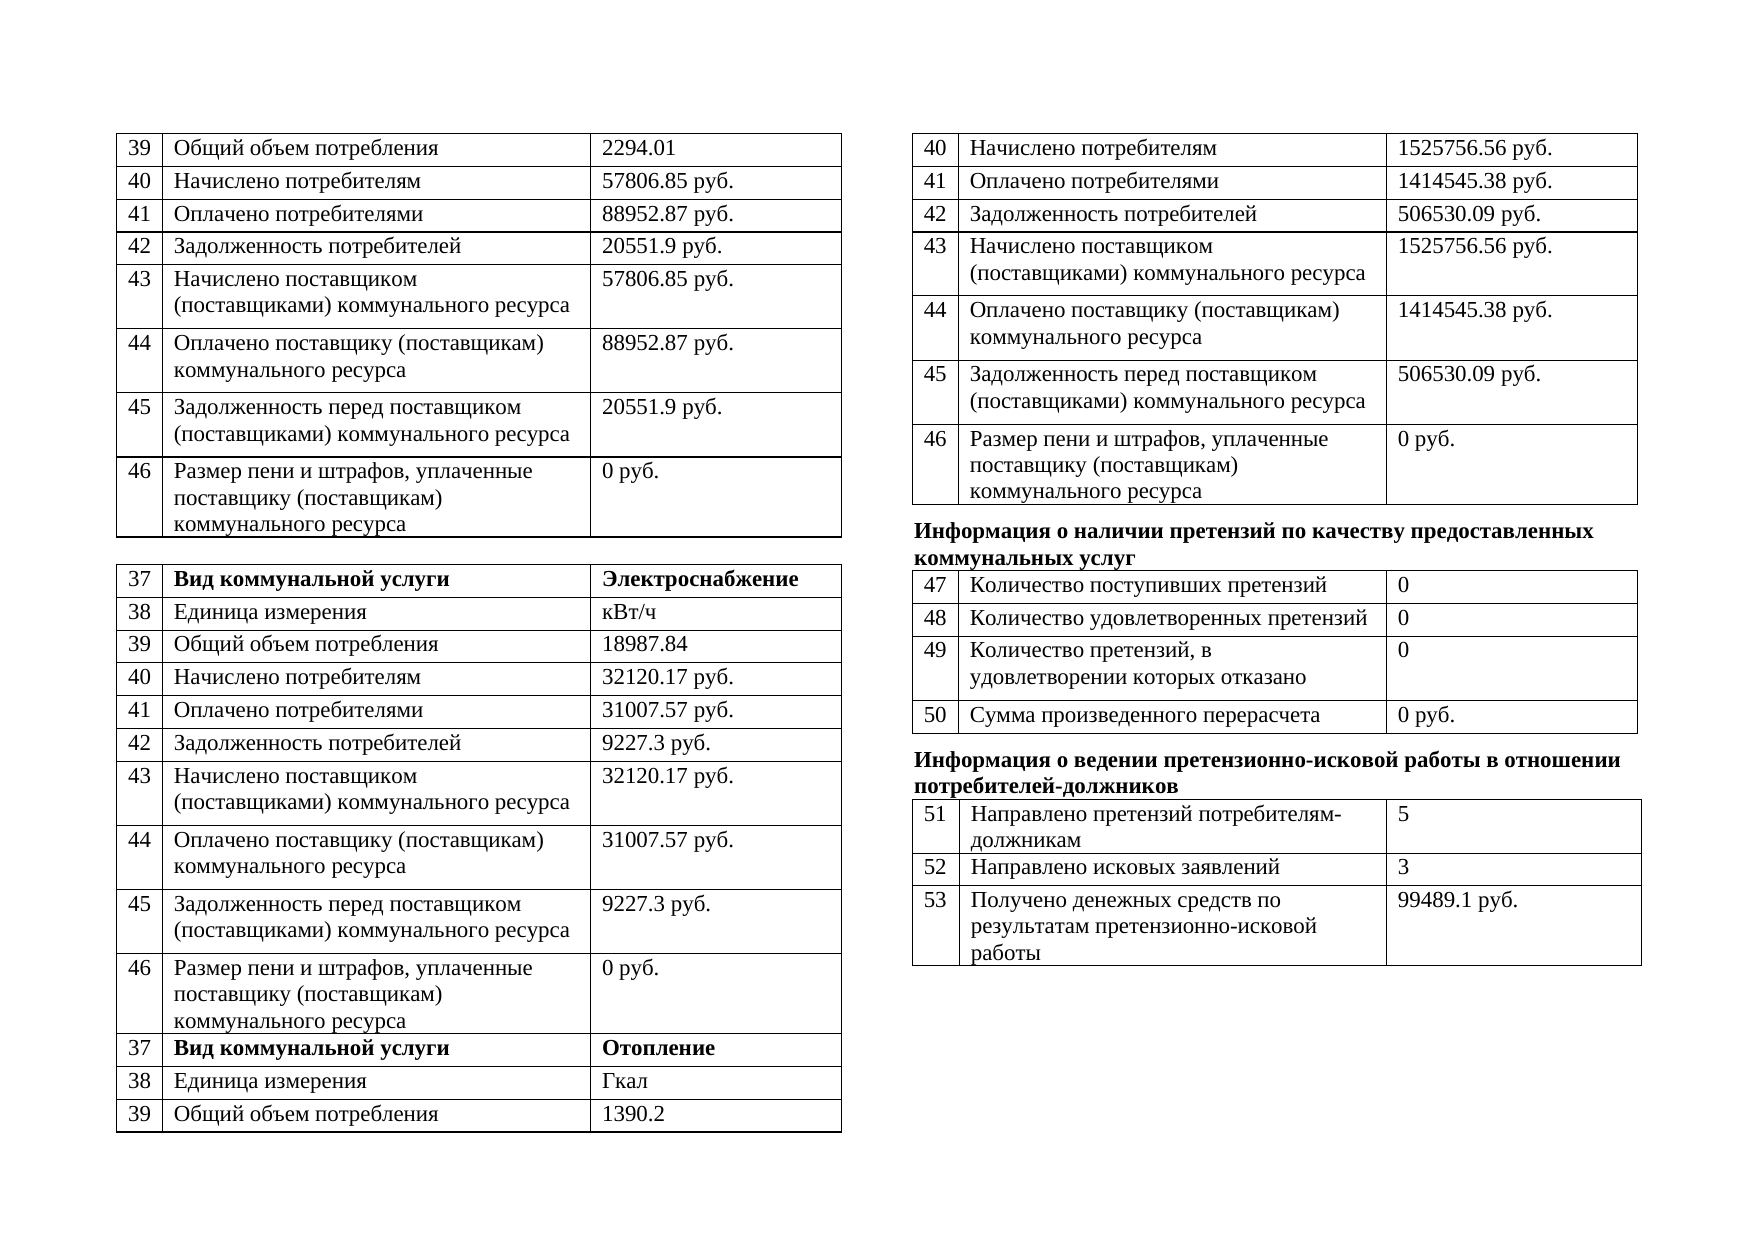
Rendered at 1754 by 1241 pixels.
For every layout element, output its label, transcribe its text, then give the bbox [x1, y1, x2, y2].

table_cell 43 [117, 762, 162, 825]
table_cell Размер пени и штрафов, уплаченные поставщику (поставщикам) коммунального ресурса [163, 458, 590, 536]
table_cell Начислено поставщиком (поставщиками) коммунального ресурса [959, 233, 1386, 295]
table_header Количество поступивших претензий [959, 571, 1386, 603]
table_cell 45 [913, 361, 958, 423]
table_cell Получено денежных средств по результатам претензионно-исковой работы [960, 886, 1386, 965]
table_cell 18987.84 [591, 631, 841, 662]
table_cell Начислено потребителям [163, 663, 590, 695]
table_header Вид коммунальной услуги [163, 565, 590, 597]
text Информация о наличии претензий по качеству предоставленных коммунальных услуг [914, 517, 1636, 570]
table_cell Направлено исковых заявлений [960, 854, 1386, 885]
table_cell 52 [913, 854, 959, 885]
table_cell 40 [117, 663, 162, 695]
table_cell 1525756.56 руб. [1387, 134, 1637, 166]
table_cell 39 [117, 1100, 162, 1131]
table_cell 39 [117, 631, 162, 662]
table_cell 46 [117, 954, 162, 1033]
table_cell Оплачено поставщику (поставщикам) коммунального ресурса [163, 826, 590, 889]
table_header 47 [913, 571, 958, 603]
table_cell 0 [1387, 637, 1637, 699]
table_cell Оплачено потребителями [959, 167, 1386, 198]
table_cell Начислено потребителям [959, 134, 1386, 166]
table_cell 9227.3 руб. [591, 890, 841, 953]
table_cell Размер пени и штрафов, уплаченные поставщику (поставщикам) коммунального ресурса [163, 954, 590, 1033]
table_cell 42 [117, 233, 162, 264]
table_cell 44 [913, 296, 958, 359]
table_cell 44 [117, 329, 162, 392]
table_cell Единица измерения [163, 598, 590, 629]
table_cell Общий объем потребления [163, 631, 590, 662]
table_cell 39 [117, 134, 162, 166]
table_cell Оплачено потребителями [163, 200, 590, 231]
table_header Электроснабжение [591, 565, 841, 597]
table_cell 88952.87 руб. [591, 329, 841, 392]
table_header 37 [117, 565, 162, 597]
table_cell 42 [913, 200, 958, 231]
table_cell Задолженность перед поставщиком (поставщиками) коммунального ресурса [163, 393, 590, 456]
table_cell 45 [117, 393, 162, 456]
table_cell Начислено поставщиком (поставщиками) коммунального ресурса [163, 265, 590, 328]
table_cell 99489.1 руб. [1387, 886, 1641, 965]
table_cell 0 руб. [1387, 425, 1637, 504]
table_cell 506530.09 руб. [1387, 361, 1637, 423]
table_cell 0 руб. [591, 954, 841, 1033]
table_cell Количество удовлетворенных претензий [959, 604, 1386, 636]
table_cell Общий объем потребления [163, 1100, 590, 1131]
table_cell 0 [1387, 604, 1637, 636]
table_cell 44 [117, 826, 162, 889]
table_cell 38 [117, 598, 162, 629]
table_cell Задолженность перед поставщиком (поставщиками) коммунального ресурса [959, 361, 1386, 423]
table_cell 57806.85 руб. [591, 265, 841, 328]
table_cell Начислено потребителям [163, 167, 590, 198]
table_cell 46 [117, 458, 162, 536]
table_cell 32120.17 руб. [591, 663, 841, 695]
table_cell 31007.57 руб. [591, 826, 841, 889]
table_header 0 [1387, 571, 1637, 603]
table_cell Общий объем потребления [163, 134, 590, 166]
table_cell 43 [913, 233, 958, 295]
table_cell 48 [913, 604, 958, 636]
table_cell 43 [117, 265, 162, 328]
table_cell Отопление [591, 1034, 841, 1066]
table_cell 41 [913, 167, 958, 198]
table_cell 53 [913, 886, 959, 965]
table_cell Вид коммунальной услуги [163, 1034, 590, 1066]
table_cell 20551.9 руб. [591, 393, 841, 456]
table_cell 40 [913, 134, 958, 166]
table_cell Задолженность перед поставщиком (поставщиками) коммунального ресурса [163, 890, 590, 953]
table_cell 2294.01 [591, 134, 841, 166]
table_cell 506530.09 руб. [1387, 200, 1637, 231]
table_cell 38 [117, 1067, 162, 1099]
table_cell 41 [117, 200, 162, 231]
table_cell 37 [117, 1034, 162, 1066]
table_cell Задолженность потребителей [163, 729, 590, 761]
table_cell 46 [913, 425, 958, 504]
table_cell 0 руб. [1387, 701, 1637, 732]
table_header 51 [913, 800, 959, 852]
table_cell Количество претензий, в удовлетворении которых отказано [959, 637, 1386, 699]
table_cell 20551.9 руб. [591, 233, 841, 264]
table_cell Задолженность потребителей [163, 233, 590, 264]
table_cell 50 [913, 701, 958, 732]
table_cell Гкал [591, 1067, 841, 1099]
table_cell 45 [117, 890, 162, 953]
table_cell 0 руб. [591, 458, 841, 536]
table_cell Сумма произведенного перерасчета [959, 701, 1386, 732]
table_cell 57806.85 руб. [591, 167, 841, 198]
table_cell 1525756.56 руб. [1387, 233, 1637, 295]
table_cell 41 [117, 696, 162, 728]
table_cell кВт/ч [591, 598, 841, 629]
table_cell 1390.2 [591, 1100, 841, 1131]
table_cell 49 [913, 637, 958, 699]
table_cell Задолженность потребителей [959, 200, 1386, 231]
text Информация о ведении претензионно-исковой работы в отношении потребителей-должников [914, 746, 1636, 799]
table_cell 32120.17 руб. [591, 762, 841, 825]
table_cell Оплачено поставщику (поставщикам) коммунального ресурса [959, 296, 1386, 359]
table_header Направлено претензий потребителям-должникам [960, 800, 1386, 852]
table_cell Оплачено поставщику (поставщикам) коммунального ресурса [163, 329, 590, 392]
table_cell 88952.87 руб. [591, 200, 841, 231]
table_cell 40 [117, 167, 162, 198]
table_cell 3 [1387, 854, 1641, 885]
table_cell 1414545.38 руб. [1387, 296, 1637, 359]
table_cell Единица измерения [163, 1067, 590, 1099]
table_cell 9227.3 руб. [591, 729, 841, 761]
table_cell Оплачено потребителями [163, 696, 590, 728]
table_header 5 [1387, 800, 1641, 852]
table_cell 1414545.38 руб. [1387, 167, 1637, 198]
table_cell 31007.57 руб. [591, 696, 841, 728]
table_cell Размер пени и штрафов, уплаченные поставщику (поставщикам) коммунального ресурса [959, 425, 1386, 504]
table_cell 42 [117, 729, 162, 761]
table_cell Начислено поставщиком (поставщиками) коммунального ресурса [163, 762, 590, 825]
